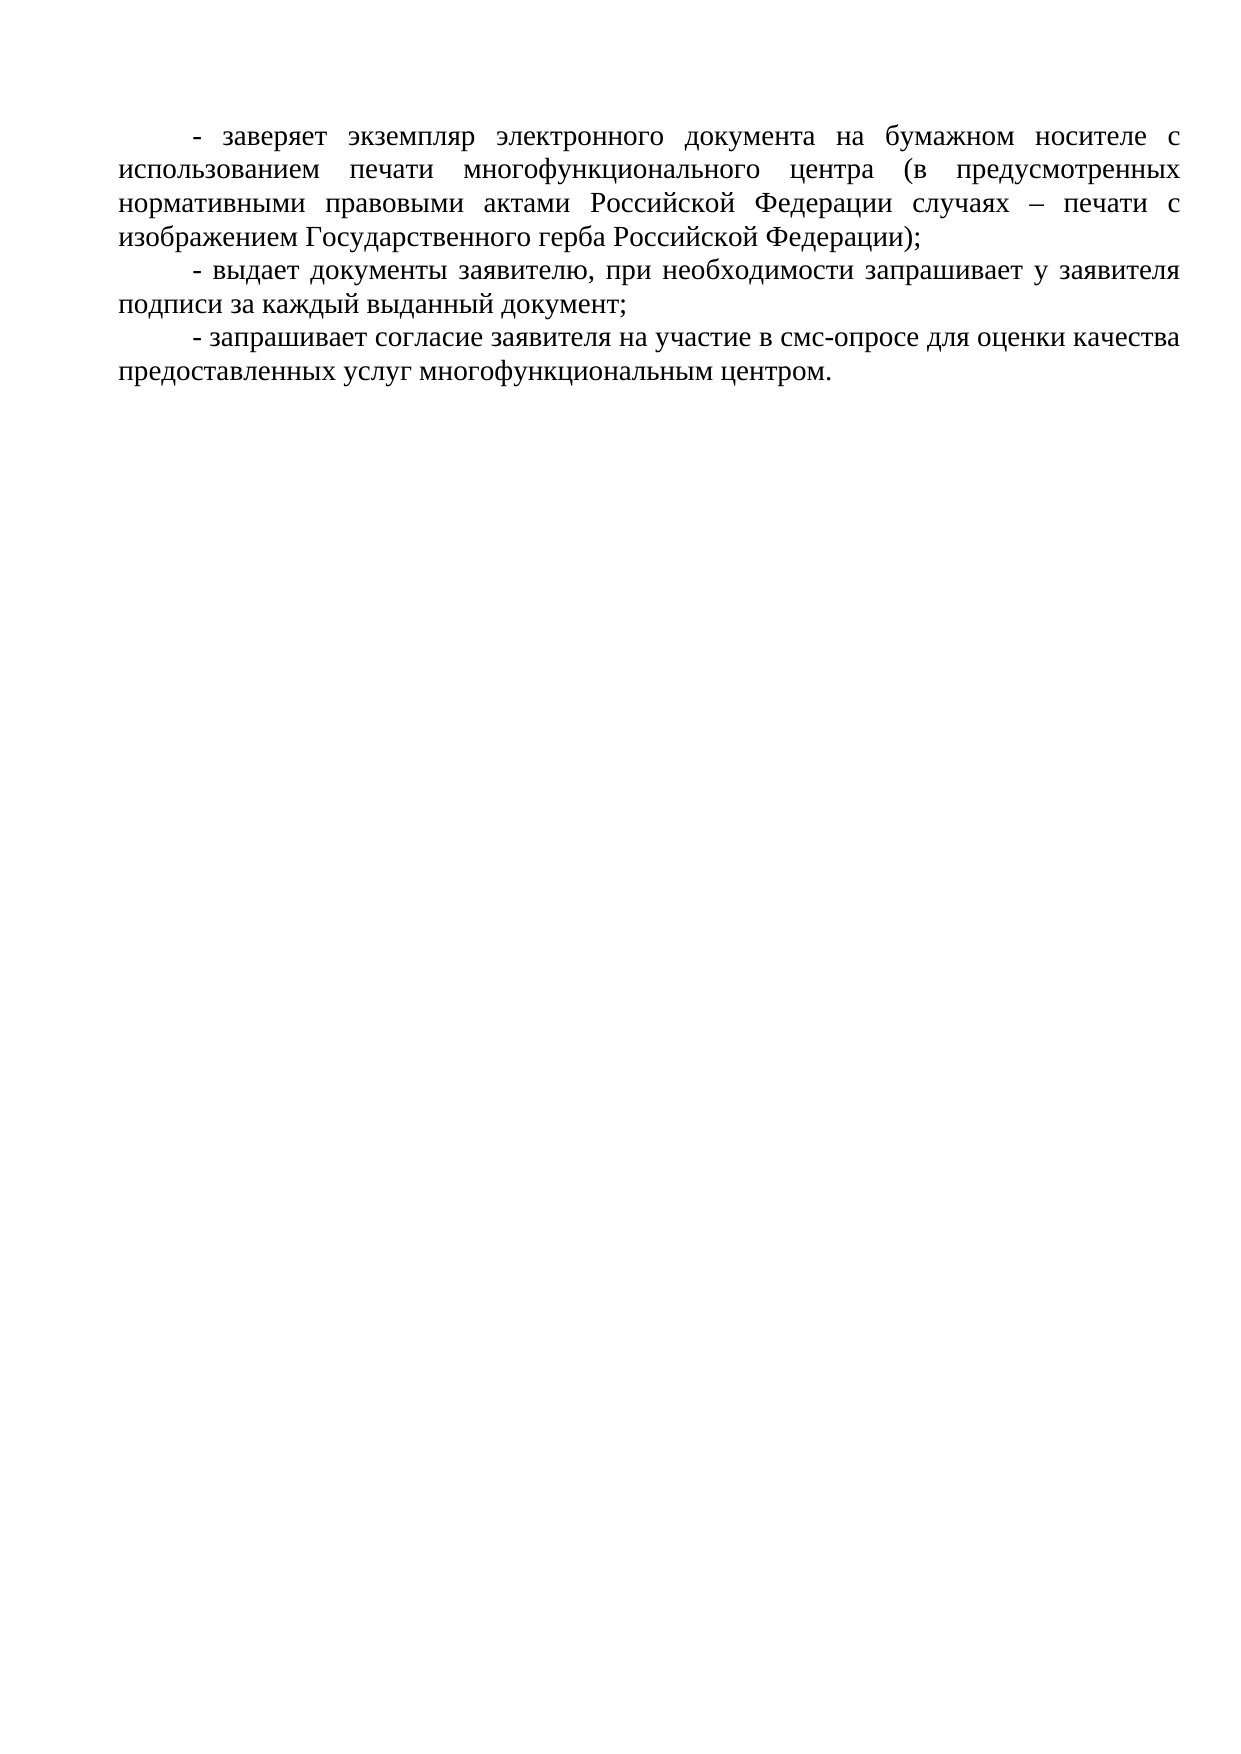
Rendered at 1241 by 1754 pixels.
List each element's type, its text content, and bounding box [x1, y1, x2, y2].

text - заверяет экземпляр электронного документа на бумажном носителе с использованием печати многофункционального центра (в предусмотренных нормативными правовыми актами Российской Федерации случаях – печати с изображением Государственного герба Российской Федерации); [118, 118, 1181, 252]
text - выдает документы заявителю, при необходимости запрашивает у заявителя подписи за каждый выданный документ; [118, 252, 1181, 319]
text - запрашивает согласие заявителя на участие в смс-опросе для оценки качества предоставленных услуг многофункциональным центром. [118, 319, 1181, 386]
